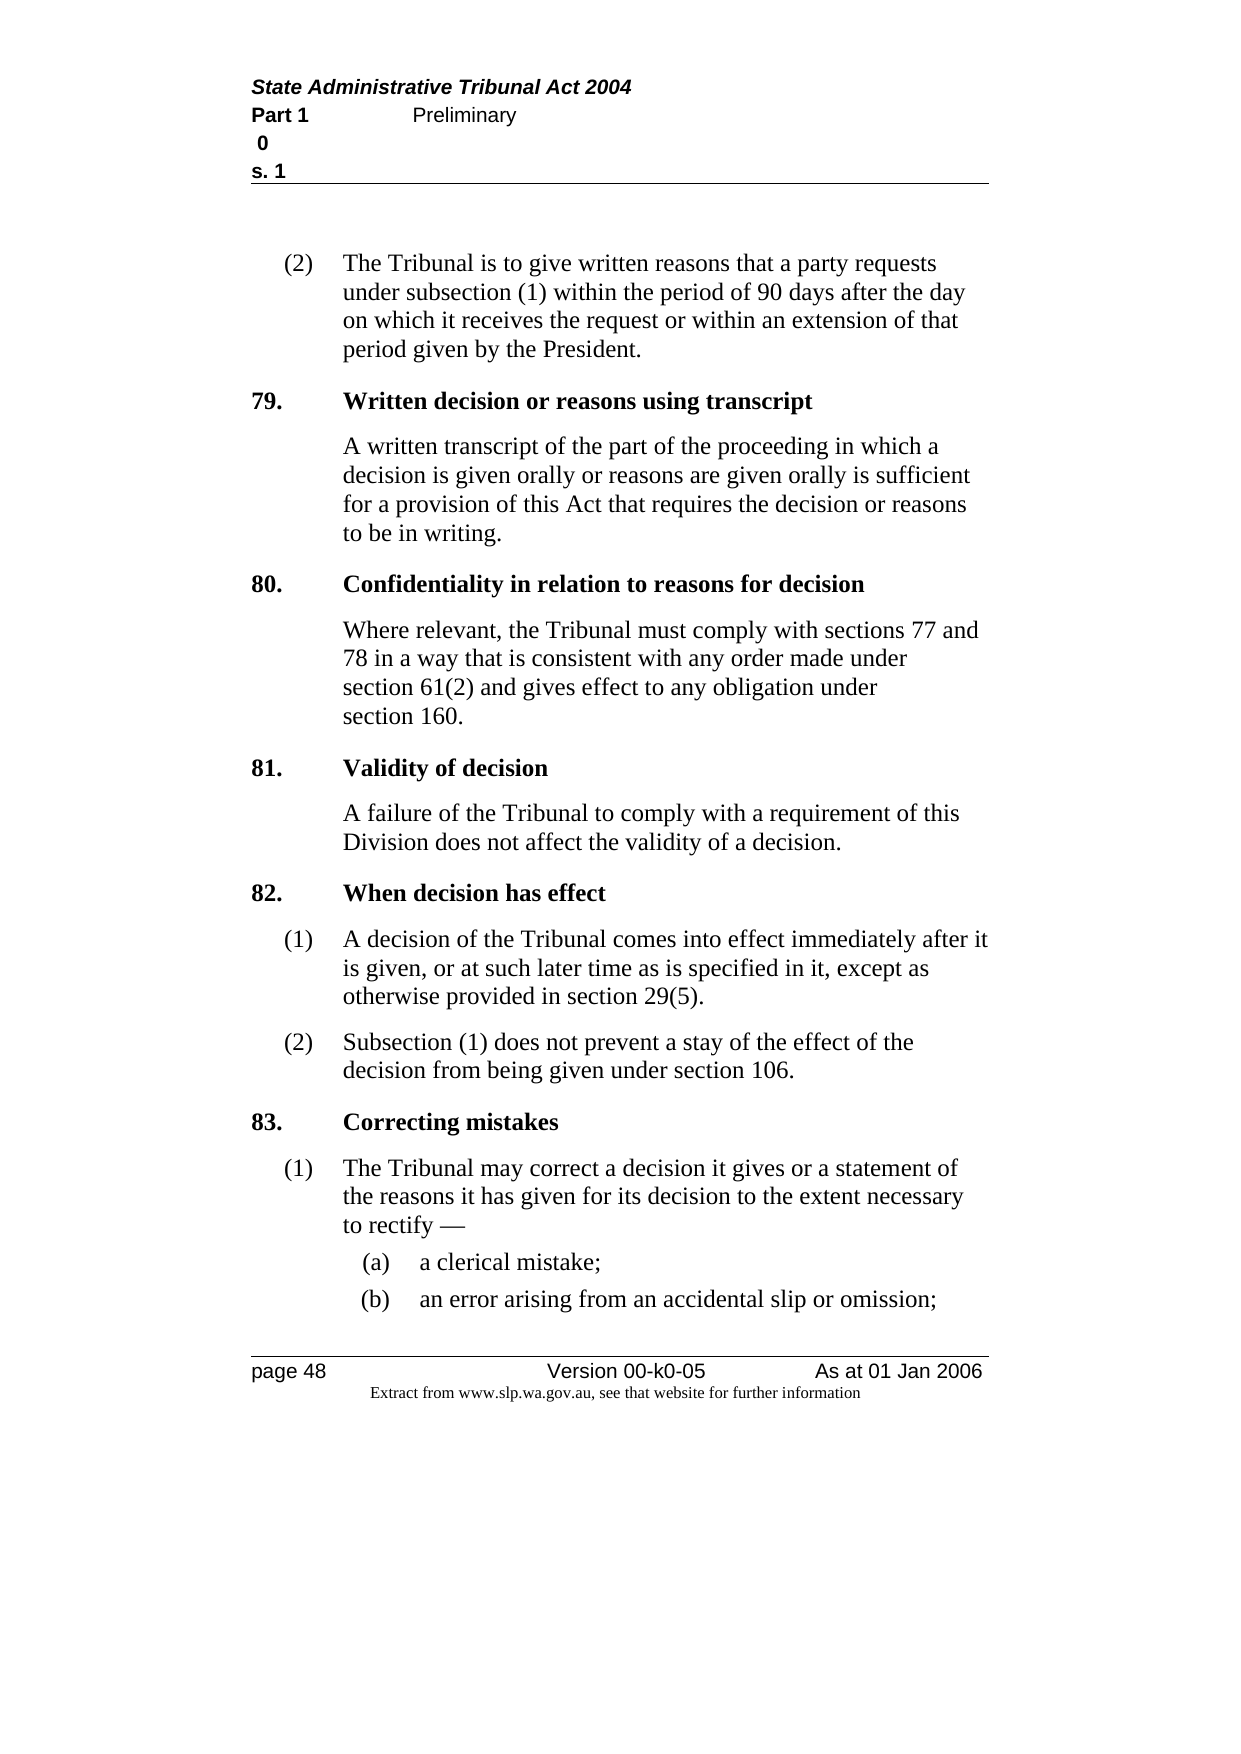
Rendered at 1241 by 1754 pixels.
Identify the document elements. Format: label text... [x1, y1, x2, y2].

text Where relevant, the Tribunal must comply with sections 77 and 78 in a way that is consistent with any order made under section 61(2) and gives effect to any obligation under section 160. [251, 615, 989, 730]
text (2) Subsection (1) does not prevent a stay of the effect of the decision from being given under section 106. [251, 1027, 989, 1084]
text (1) The Tribunal may correct a decision it gives or a statement of the reasons it has given for its decision to the extent necessary to rectify — [251, 1153, 989, 1239]
subtitle 80. Confidentiality in relation to reasons for decision [251, 569, 989, 598]
text (2) The Tribunal is to give written reasons that a party requests under subsection (1) within the period of 90 days after the day on which it receives the request or within an extension of that period given by the President. [251, 248, 989, 363]
text A written transcript of the part of the proceeding in which a decision is given orally or reasons are given orally is sufficient for a provision of this Act that requires the decision or reasons to be in writing. [251, 431, 989, 546]
subtitle 82. When decision has effect [251, 878, 989, 907]
subtitle 79. Written decision or reasons using transcript [251, 386, 989, 415]
text A failure of the Tribunal to comply with a requirement of this Division does not affect the validity of a decision. [251, 798, 989, 856]
text (1) A decision of the Tribunal comes into effect immediately after it is given, or at such later time as is specified in it, except as otherwise provided in section 29(5). [251, 924, 989, 1010]
text (b) an error arising from an accidental slip or omission; [251, 1284, 989, 1313]
text (a) a clerical mistake; [251, 1247, 989, 1276]
subtitle 83. Correcting mistakes [251, 1107, 989, 1136]
subtitle 81. Validity of decision [251, 753, 989, 781]
